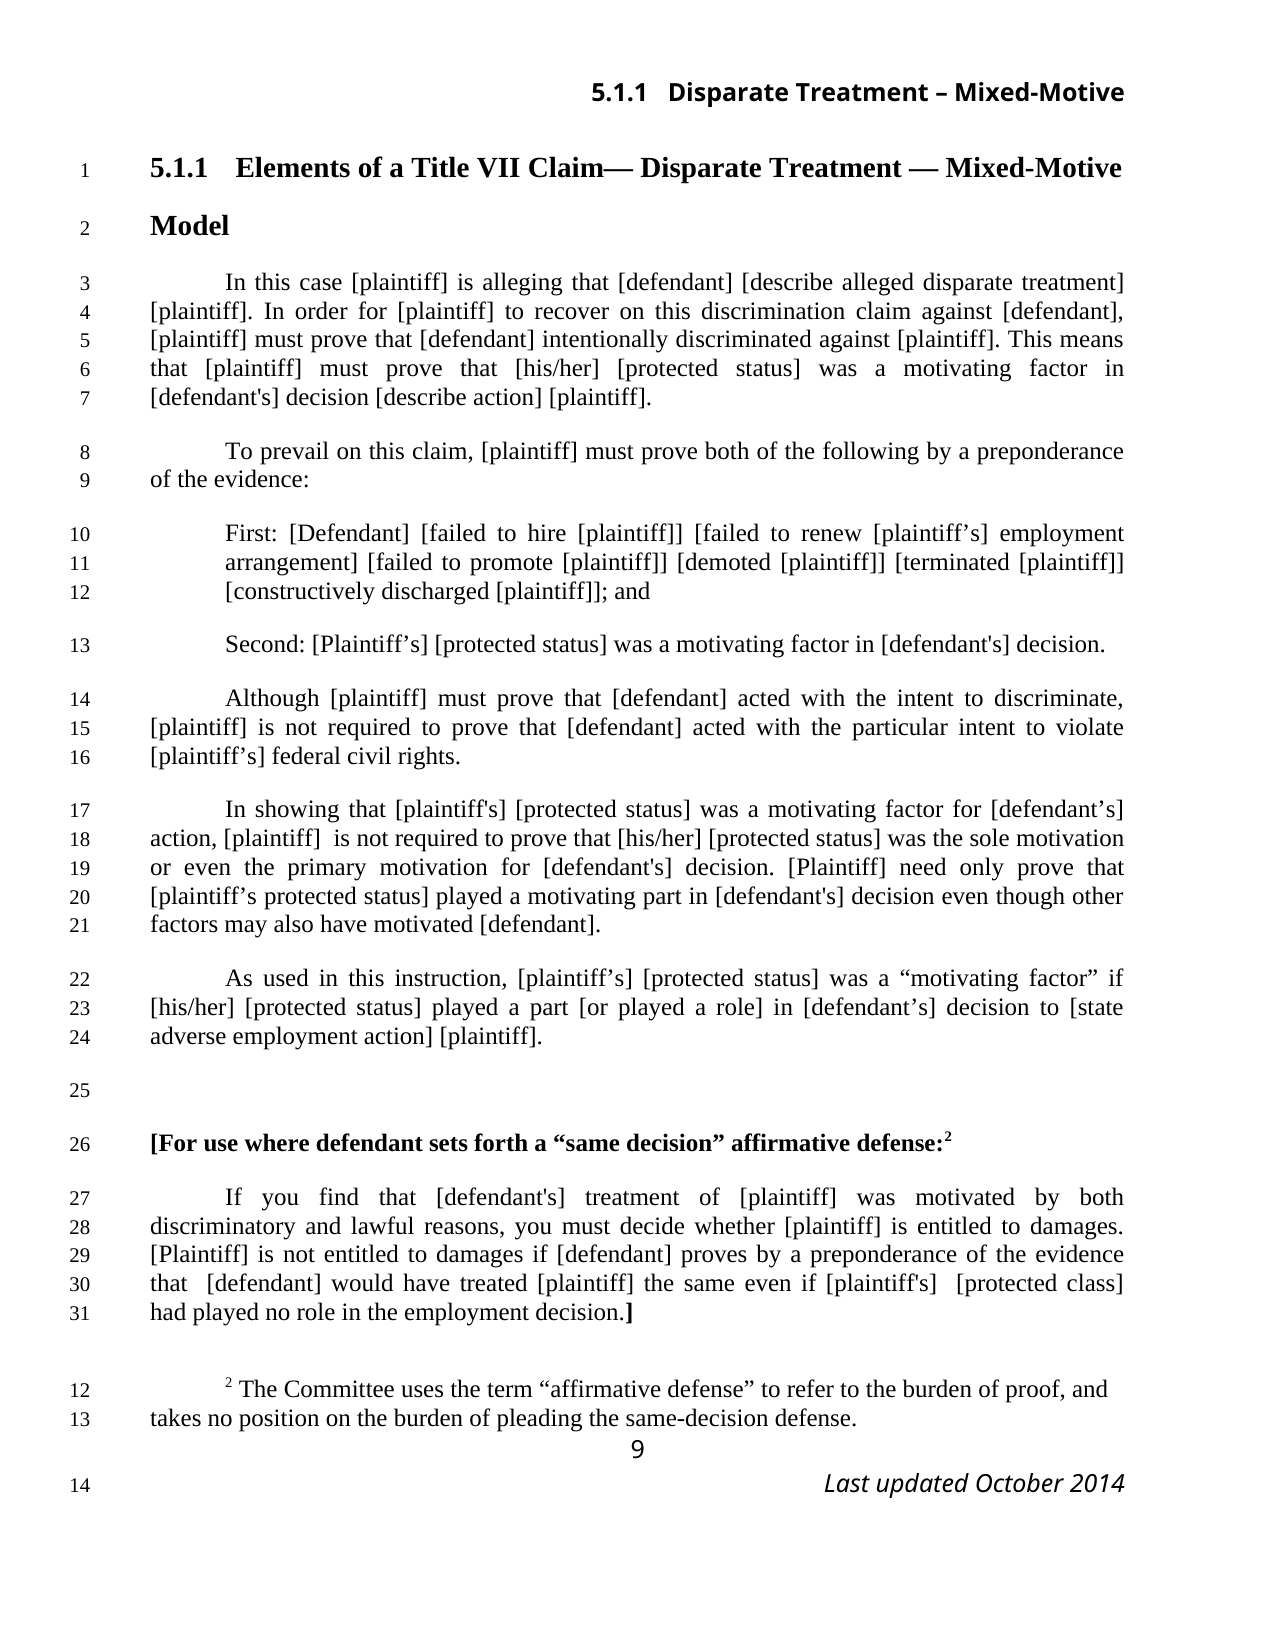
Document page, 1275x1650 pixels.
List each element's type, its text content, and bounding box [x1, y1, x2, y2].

text To prevail on this claim, [plaintiff] must prove both of the following by a preponderance of the evidence: [150, 436, 1125, 493]
text [For use where defendant sets forth a “same decision” affirmative defense: [150, 1128, 1125, 1157]
text In this case [plaintiff] is alleging that [defendant] [describe alleged disparate treatment] [plaintiff]. In order for [plaintiff] to recover on this discrimination claim against [defendant], [plaintiff] must prove that [defendant] intentionally discriminated against [plaintiff]. This means that [plaintiff] must prove that [his/her] [protected status] was a motivating factor in [defendant's] decision [describe action] [plaintiff]. [150, 267, 1125, 411]
text 5.1.1 Elements of a Title VII Claim— Disparate Treatment — Mixed-Motive [150, 150, 1125, 183]
text Model [150, 208, 1125, 242]
text If you find that [defendant's] treatment of [plaintiff] was motivated by both discriminatory and lawful reasons, you must decide whether [plaintiff] is entitled to damages. [Plaintiff] is not entitled to damages if [defendant] proves by a preponderance of the evidence that [defendant] would have treated [plaintiff] the same even if [plaintiff's] [protected class] had played no role in the employment decision.] [150, 1182, 1125, 1326]
text As used in this instruction, [plaintiff’s] [protected status] was a “motivating factor” if [his/her] [protected status] played a part [or played a role] in [defendant’s] decision to [state adverse employment action] [plaintiff]. [150, 963, 1125, 1049]
text Second: [Plaintiff’s] [protected status] was a motivating factor in [defendant's] decision. [225, 629, 1125, 658]
text In showing that [plaintiff's] [protected status] was a motivating factor for [defendant’s] action, [plaintiff] is not required to prove that [his/her] [protected status] was the sole motivation or even the primary motivation for [defendant's] decision. [Plaintiff] need only prove that [plaintiff’s protected status] played a motivating part in [defendant's] decision even though other factors may also have motivated [defendant]. [150, 794, 1125, 938]
text First: [Defendant] [failed to hire [plaintiff]] [failed to renew [plaintiff’s] employment arrangement] [failed to promote [plaintiff]] [demoted [plaintiff]] [terminated [plaintiff]] [constructively discharged [plaintiff]]; and [225, 518, 1125, 604]
text Although [plaintiff] must prove that [defendant] acted with the intent to discriminate, [plaintiff] is not required to prove that [defendant] acted with the particular intent to violate [plaintiff’s] federal civil rights. [150, 683, 1125, 769]
